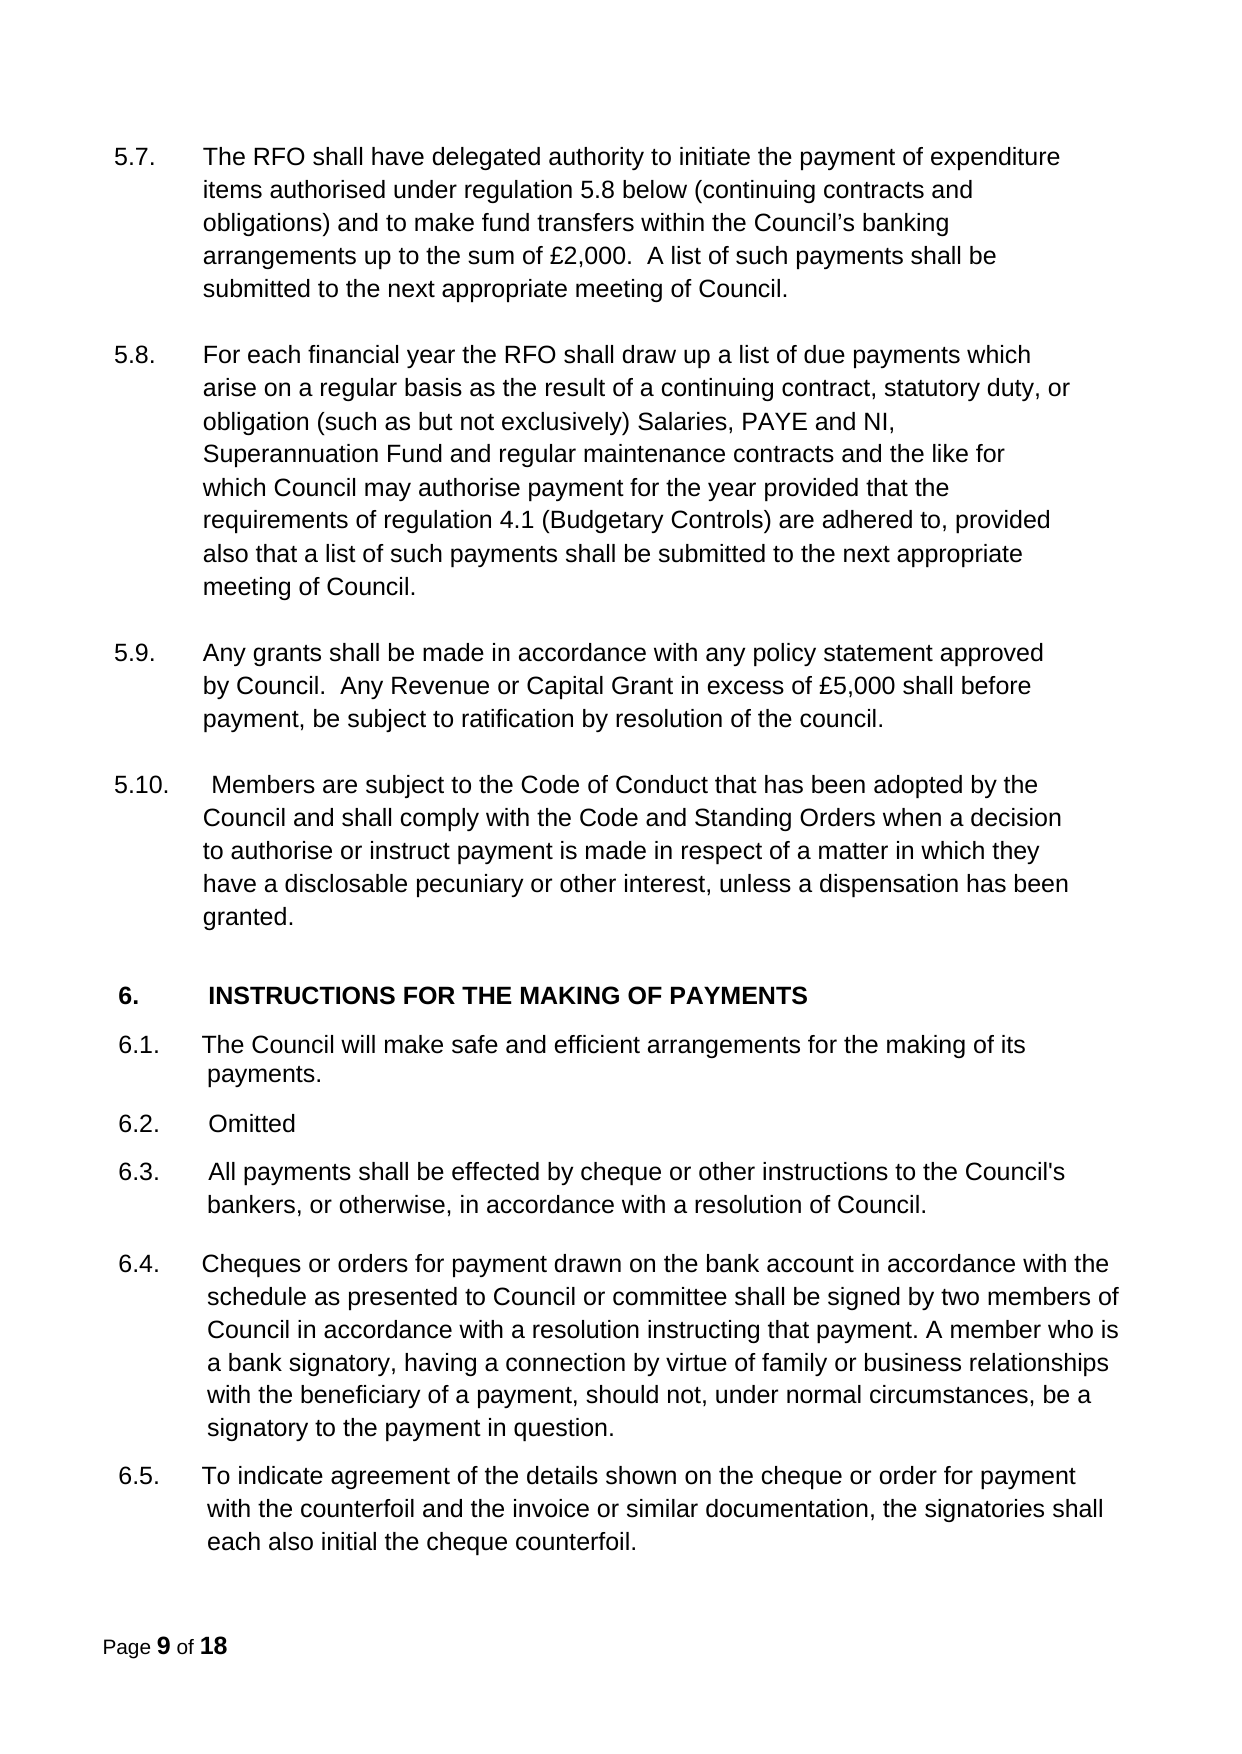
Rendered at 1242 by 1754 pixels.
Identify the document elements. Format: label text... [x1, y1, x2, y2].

text 5.8. For each financial year the RFO shall draw up a list of due payments which arise on a regular basis as the result of a continuing contract, statutory duty, or obligation (such as but not exclusively) Salaries, PAYE and NI, Superannuation Fund and regular maintenance contracts and the like for which Council may authorise payment for the year provided that the requirements of regulation 4.1 (Budgetary Controls) are adhered to, provided also that a list of such payments shall be submitted to the next appropriate meeting of Council. [114, 340, 1074, 600]
text 6.1. The Council will make safe and efficient arrangements for the making of its payments. [118, 1030, 1128, 1088]
text 6.2. Omitted [118, 1109, 1128, 1138]
text 6.3. All payments shall be effected by cheque or other instructions to the Council's bankers, or otherwise, in accordance with a resolution of Council. [118, 1157, 1128, 1246]
text 6.4. Cheques or orders for payment drawn on the bank account in accordance with the schedule as presented to Council or committee shall be signed by two members of Council in accordance with a resolution instructing that payment. A member who is a bank signatory, having a connection by virtue of family or business relationships with the beneficiary of a payment, should not, under normal circumstances, be a signatory to the payment in question. [118, 1249, 1128, 1442]
text 5.9. Any grants shall be made in accordance with any policy statement approved by Council. Any Revenue or Capital Grant in excess of £5,000 shall before payment, be subject to ratification by resolution of the council. [114, 638, 1074, 732]
text 5.7. The RFO shall have delegated authority to initiate the payment of expenditure items authorised under regulation 5.8 below (continuing contracts and obligations) and to make fund transfers within the Council’s banking arrangements up to the sum of £2,000. A list of such payments shall be submitted to the next appropriate meeting of Council. [114, 142, 1074, 303]
text 6.5. To indicate agreement of the details shown on the cheque or order for payment with the counterfoil and the invoice or similar documentation, the signatories shall each also initial the cheque counterfoil. [118, 1461, 1128, 1556]
text 6. INSTRUCTIONS FOR THE MAKING OF PAYMENTS [118, 981, 1139, 1009]
text 5.10. Members are subject to the Code of Conduct that has been adopted by the Council and shall comply with the Code and Standing Orders when a decision to authorise or instruct payment is made in respect of a matter in which they have a disclosable pecuniary or other interest, unless a dispensation has been granted. [114, 770, 1074, 931]
